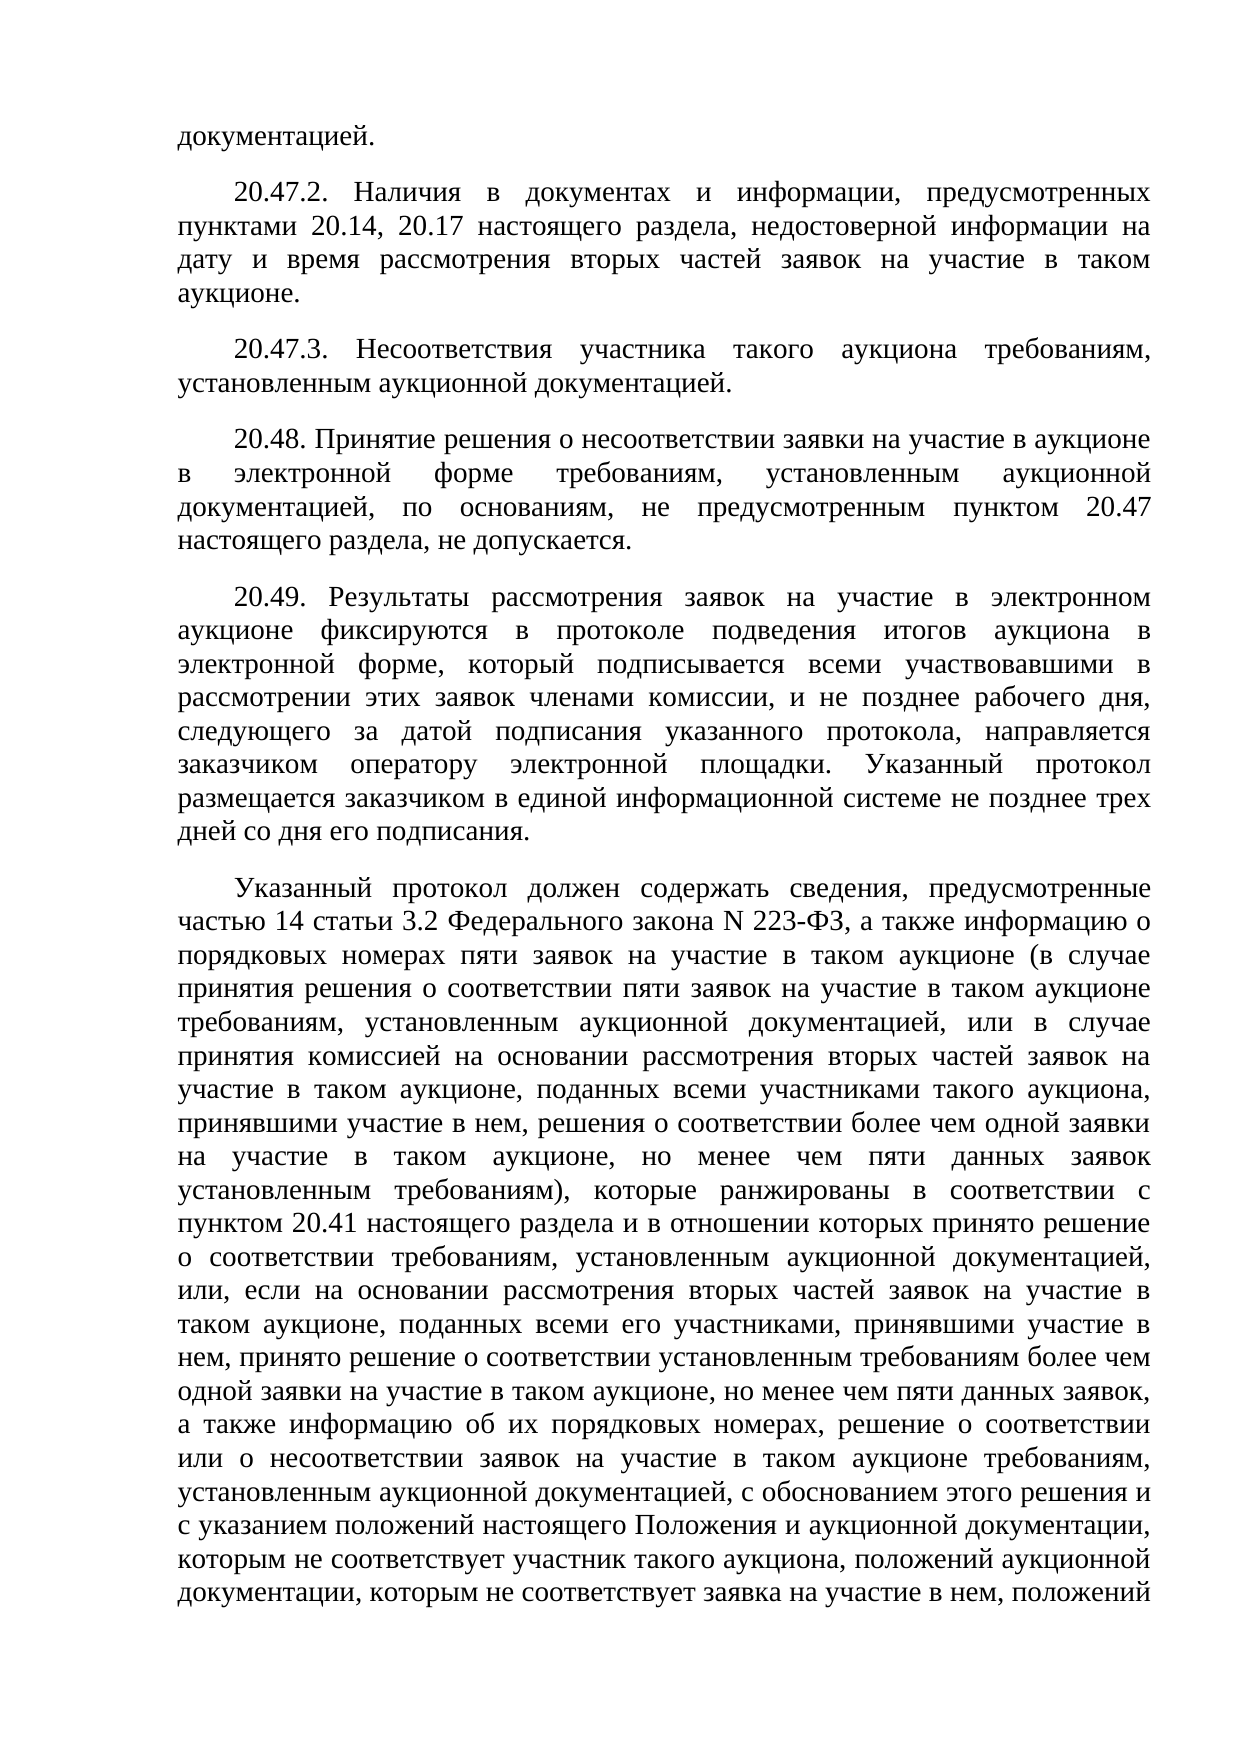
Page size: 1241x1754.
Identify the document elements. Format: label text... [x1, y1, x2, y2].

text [177, 870, 1152, 1608]
text 20.48. Принятие решения о несоответствии заявки на участие в аукционе в электронной форме требованиям, установленным аукционной документацией, по основаниям, не предусмотренным пунктом 20.47 настоящего раздела, не допускается. [177, 422, 1152, 556]
text 20.49. Результаты рассмотрения заявок на участие в электронном аукционе фиксируются в протоколе подведения итогов аукциона в электронной форме, который подписывается всеми участвовавшими в рассмотрении этих заявок членами комиссии, и не позднее рабочего дня, следующего за датой подписания указанного протокола, направляется заказчиком оператору электронной площадки. Указанный протокол размещается заказчиком в единой информационной системе не позднее трех дней со дня его подписания. [177, 579, 1152, 847]
text 20.47.2. Наличия в документах и информации, предусмотренных пунктами 20.14, 20.17 настоящего раздела, недостоверной информации на дату и время рассмотрения вторых частей заявок на участие в таком аукционе. [177, 174, 1152, 309]
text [177, 118, 1152, 152]
text 20.47.3. Несоответствия участника такого аукциона требованиям, установленным аукционной документацией. [177, 332, 1152, 399]
